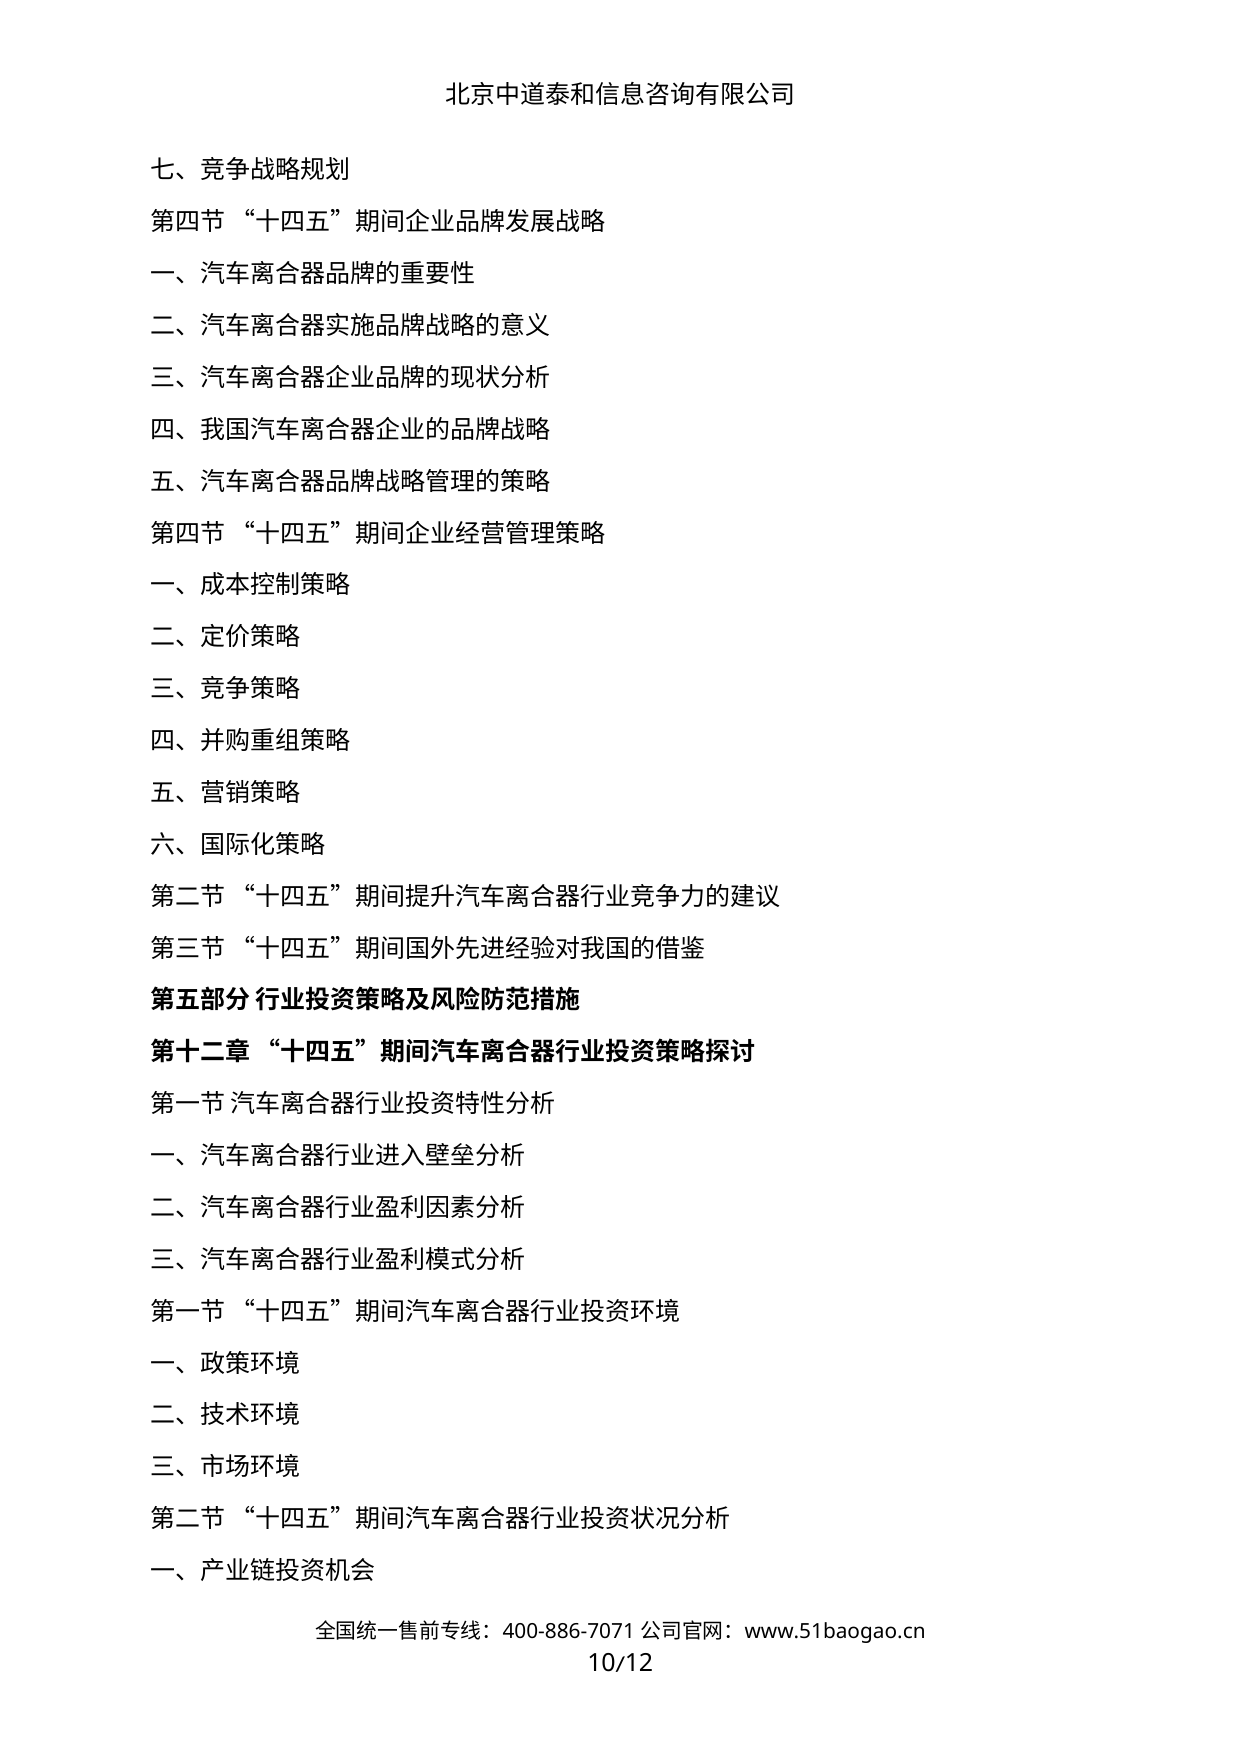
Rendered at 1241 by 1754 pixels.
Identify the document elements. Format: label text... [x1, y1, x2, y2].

text 三、汽车离合器企业品牌的现状分析 [150, 357, 1090, 394]
text 四、我国汽车离合器企业的品牌战略 [150, 409, 1090, 446]
text 第四节 “十四五”期间企业品牌发展战略 [150, 202, 1090, 238]
text 一、政策环境 [150, 1343, 1090, 1379]
text 一、汽车离合器品牌的重要性 [150, 254, 1090, 290]
text 第十二章 “十四五”期间汽车离合器行业投资策略探讨 [150, 1032, 1090, 1068]
text 第五部分 行业投资策略及风险防范措施 [150, 980, 1090, 1016]
text 二、定价策略 [150, 617, 1090, 653]
text 一、汽车离合器行业进入壁垒分析 [150, 1136, 1090, 1172]
text 第一节 “十四五”期间汽车离合器行业投资环境 [150, 1291, 1090, 1327]
text 一、产业链投资机会 [150, 1551, 1090, 1587]
text 五、营销策略 [150, 772, 1090, 809]
text 第二节 “十四五”期间汽车离合器行业投资状况分析 [150, 1499, 1090, 1535]
text 二、汽车离合器行业盈利因素分析 [150, 1187, 1090, 1224]
text 七、竞争战略规划 [150, 150, 1090, 186]
text 六、国际化策略 [150, 824, 1090, 861]
text 五、汽车离合器品牌战略管理的策略 [150, 461, 1090, 497]
text 三、竞争策略 [150, 669, 1090, 705]
text 四、并购重组策略 [150, 721, 1090, 757]
text 二、汽车离合器实施品牌战略的意义 [150, 306, 1090, 342]
text 三、市场环境 [150, 1447, 1090, 1483]
text 三、汽车离合器行业盈利模式分析 [150, 1239, 1090, 1276]
text 一、成本控制策略 [150, 565, 1090, 601]
text 第一节 汽车离合器行业投资特性分析 [150, 1084, 1090, 1120]
text 第四节 “十四五”期间企业经营管理策略 [150, 513, 1090, 549]
text 二、技术环境 [150, 1395, 1090, 1431]
text 第二节 “十四五”期间提升汽车离合器行业竞争力的建议 [150, 876, 1090, 912]
text 第三节 “十四五”期间国外先进经验对我国的借鉴 [150, 928, 1090, 964]
